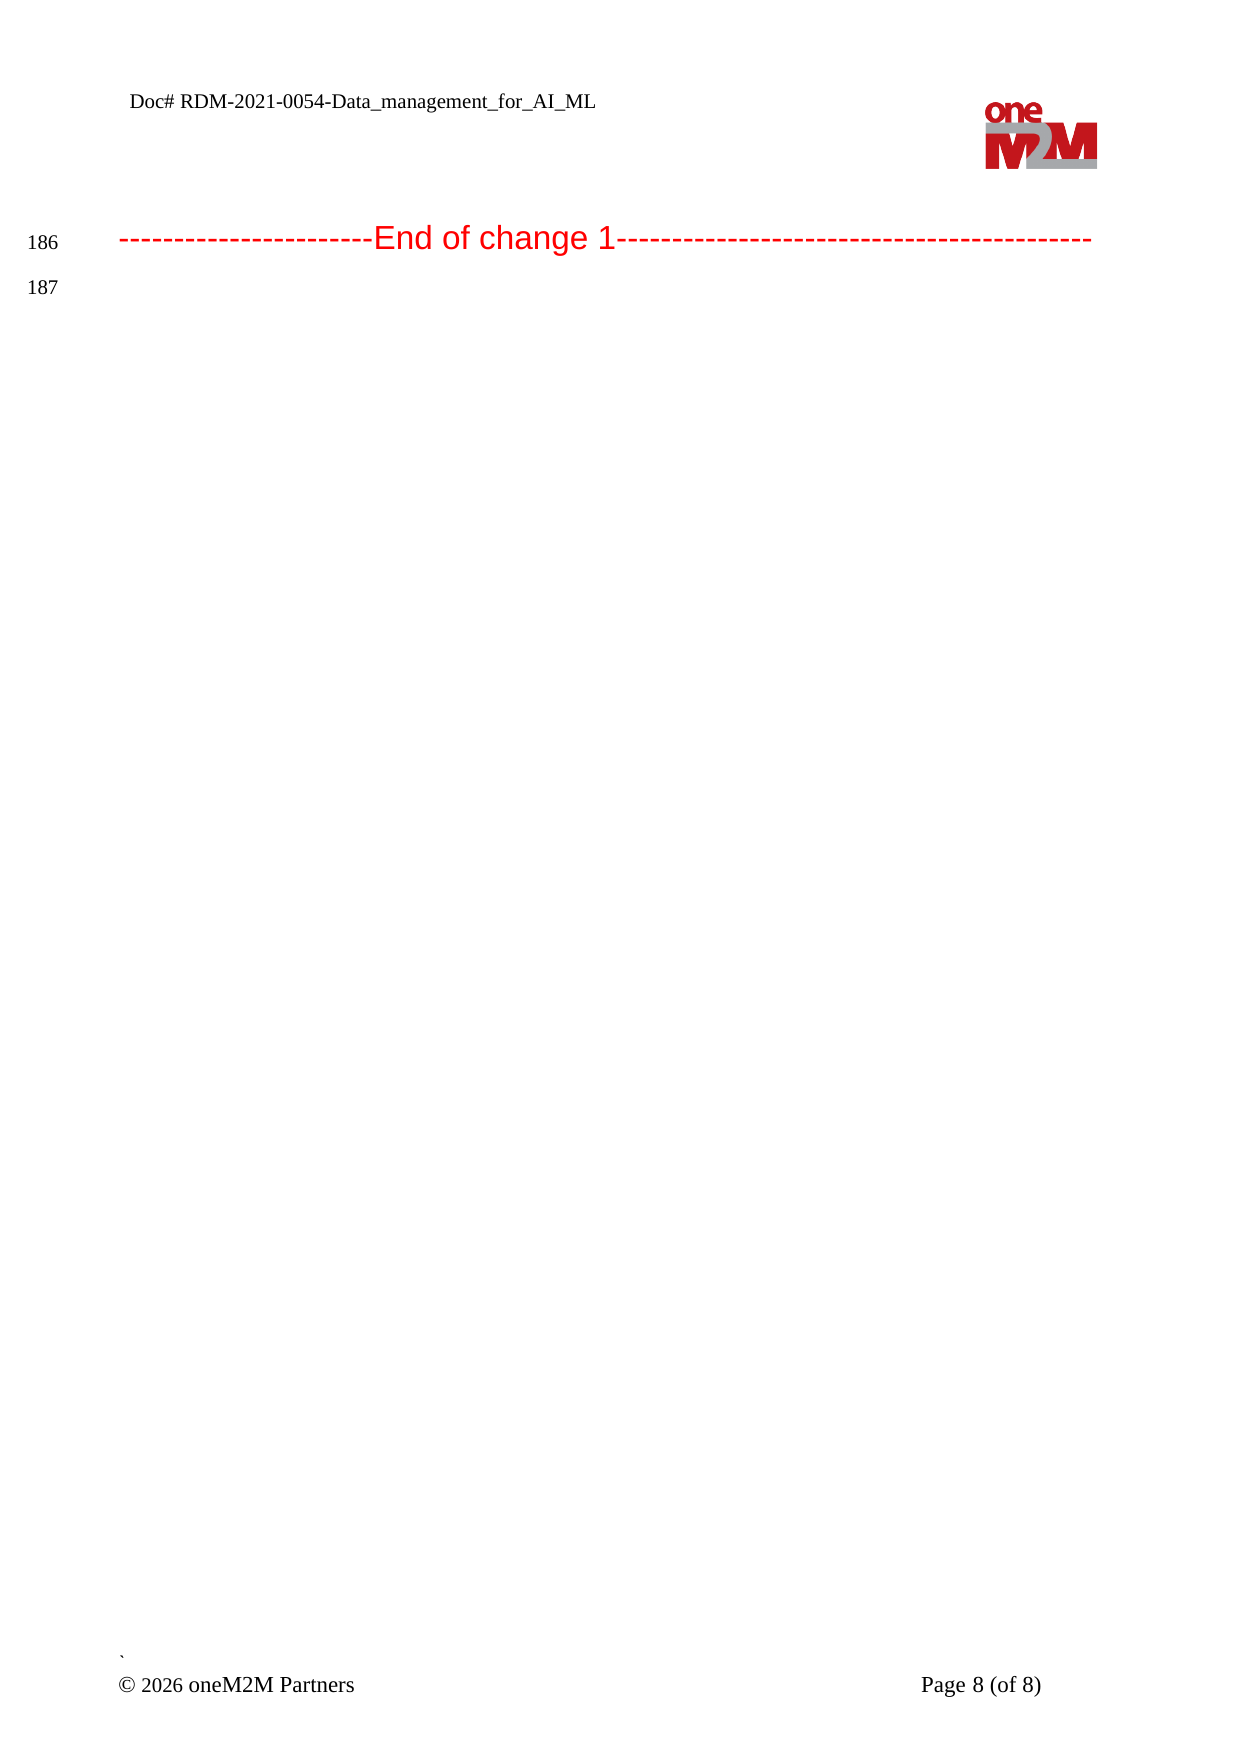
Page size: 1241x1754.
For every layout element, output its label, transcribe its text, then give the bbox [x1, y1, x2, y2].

picture [971, 88, 1111, 184]
subtitle -----------------------End of change 1------------------------------------------- [118, 218, 1122, 256]
